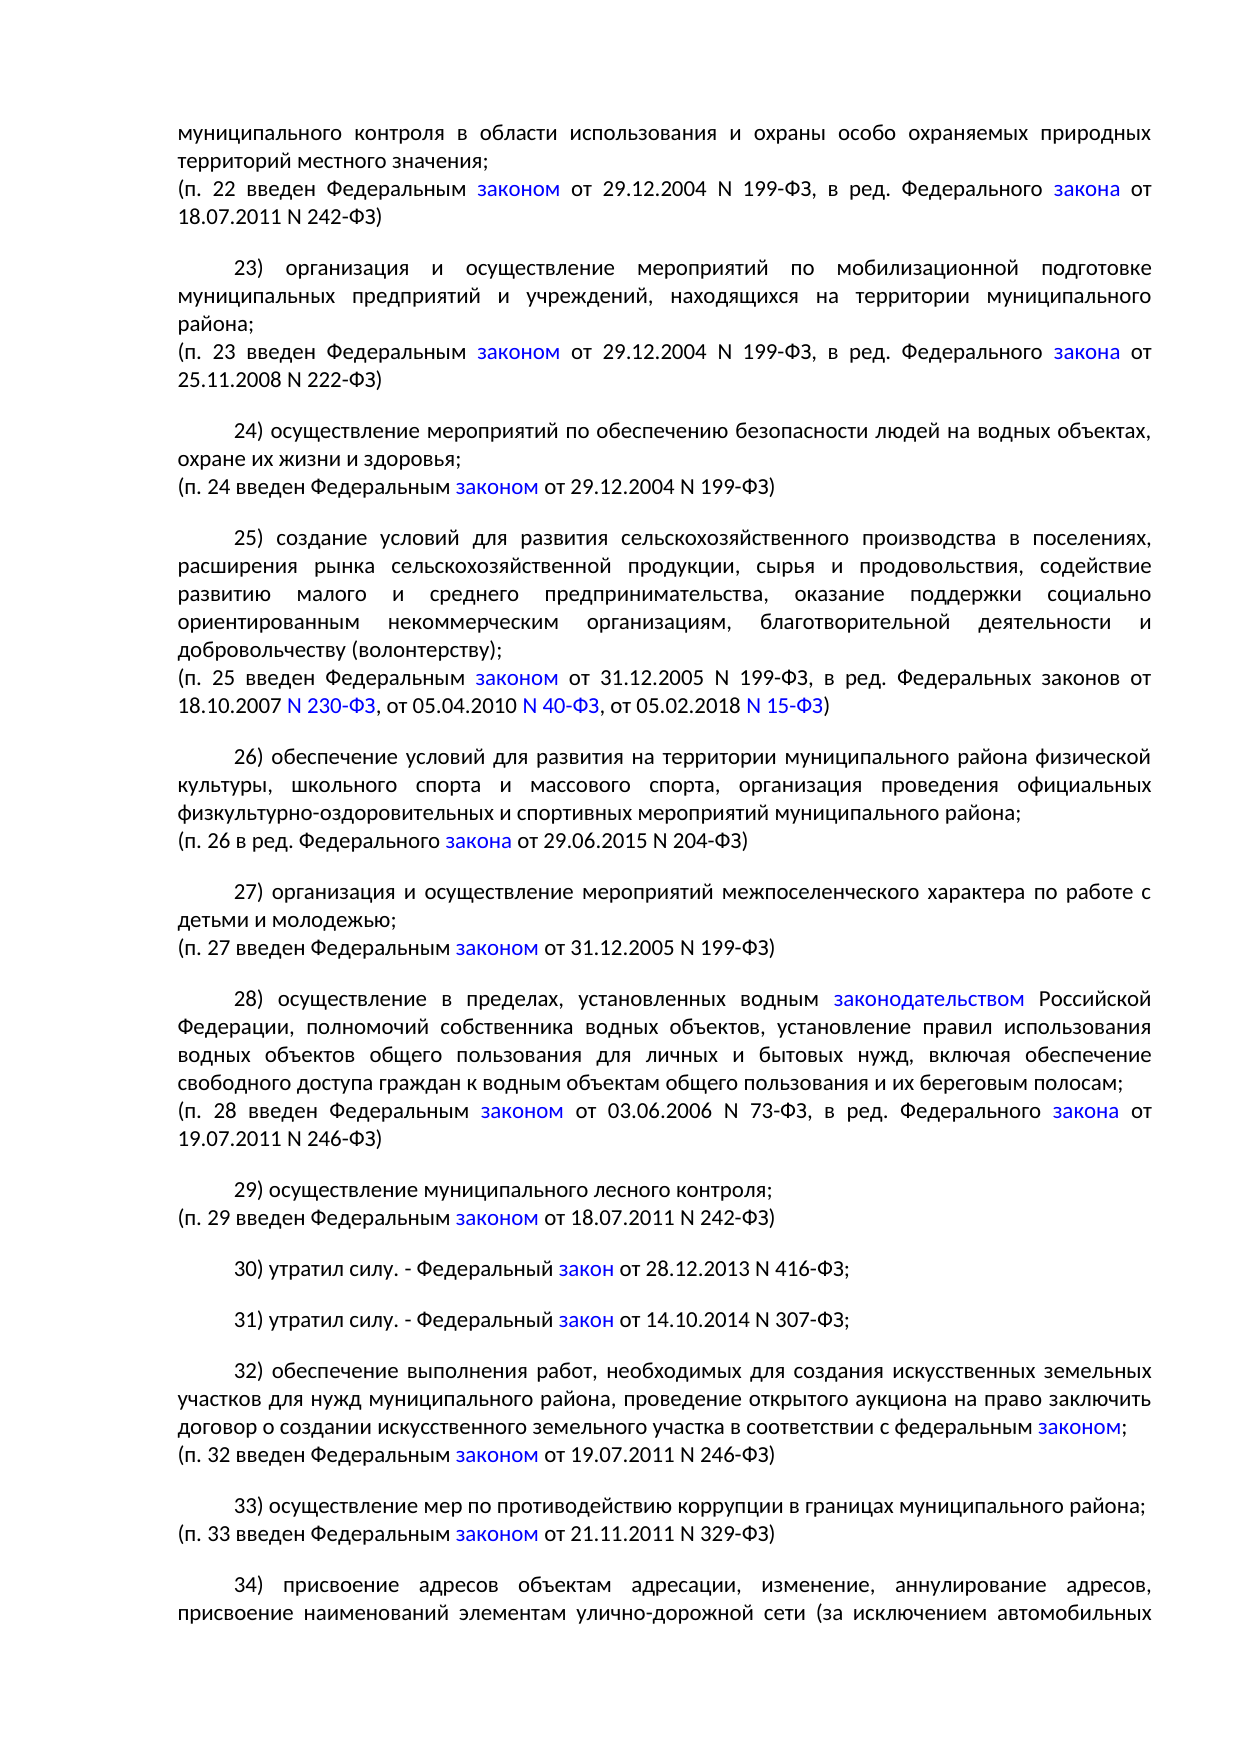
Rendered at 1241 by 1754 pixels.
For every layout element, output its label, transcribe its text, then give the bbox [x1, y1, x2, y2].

text (п. 27 введен Федеральным законом от 31.12.2005 N 199-ФЗ) [177, 933, 1152, 961]
text (п. 33 введен Федеральным законом от 21.11.2011 N 329-ФЗ) [177, 1519, 1152, 1547]
text (п. 26 в ред. Федерального закона от 29.06.2015 N 204-ФЗ) [177, 826, 1152, 854]
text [177, 1570, 1152, 1626]
text (п. 24 введен Федеральным законом от 29.12.2004 N 199-ФЗ) [177, 472, 1152, 500]
text 28) осуществление в пределах, установленных водным законодательством Российской Федерации, полномочий собственника водных объектов, установление правил использования водных объектов общего пользования для личных и бытовых нужд, включая обеспечение свободного доступа граждан к водным объектам общего пользования и их береговым полосам; [177, 984, 1152, 1096]
text (п. 28 введен Федеральным законом от 03.06.2006 N 73-ФЗ, в ред. Федерального закона от 19.07.2011 N 246-ФЗ) [177, 1096, 1152, 1152]
text 32) обеспечение выполнения работ, необходимых для создания искусственных земельных участков для нужд муниципального района, проведение открытого аукциона на право заключить договор о создании искусственного земельного участка в соответствии с федеральным законом; [177, 1356, 1152, 1440]
text 24) осуществление мероприятий по обеспечению безопасности людей на водных объектах, охране их жизни и здоровья; [177, 416, 1152, 472]
text 27) организация и осуществление мероприятий межпоселенческого характера по работе с детьми и молодежью; [177, 877, 1152, 933]
text 23) организация и осуществление мероприятий по мобилизационной подготовке муниципальных предприятий и учреждений, находящихся на территории муниципального района; [177, 253, 1152, 337]
text 29) осуществление муниципального лесного контроля; [177, 1175, 1152, 1203]
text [177, 118, 1152, 174]
text (п. 25 введен Федеральным законом от 31.12.2005 N 199-ФЗ, в ред. Федеральных законов от 18.10.2007 N 230-ФЗ, от 05.04.2010 N 40-ФЗ, от 05.02.2018 N 15-ФЗ) [177, 663, 1152, 719]
text (п. 22 введен Федеральным законом от 29.12.2004 N 199-ФЗ, в ред. Федерального закона от 18.07.2011 N 242-ФЗ) [177, 174, 1152, 230]
text (п. 29 введен Федеральным законом от 18.07.2011 N 242-ФЗ) [177, 1203, 1152, 1231]
text 26) обеспечение условий для развития на территории муниципального района физической культуры, школьного спорта и массового спорта, организация проведения официальных физкультурно-оздоровительных и спортивных мероприятий муниципального района; [177, 742, 1152, 826]
text 25) создание условий для развития сельскохозяйственного производства в поселениях, расширения рынка сельскохозяйственной продукции, сырья и продовольствия, содействие развитию малого и среднего предпринимательства, оказание поддержки социально ориентированным некоммерческим организациям, благотворительной деятельности и добровольчеству (волонтерству); [177, 523, 1152, 663]
text 30) утратил силу. - Федеральный закон от 28.12.2013 N 416-ФЗ; [177, 1254, 1152, 1282]
text 31) утратил силу. - Федеральный закон от 14.10.2014 N 307-ФЗ; [177, 1305, 1152, 1333]
text 33) осуществление мер по противодействию коррупции в границах муниципального района; [177, 1491, 1152, 1519]
text (п. 23 введен Федеральным законом от 29.12.2004 N 199-ФЗ, в ред. Федерального закона от 25.11.2008 N 222-ФЗ) [177, 337, 1152, 393]
text (п. 32 введен Федеральным законом от 19.07.2011 N 246-ФЗ) [177, 1440, 1152, 1468]
